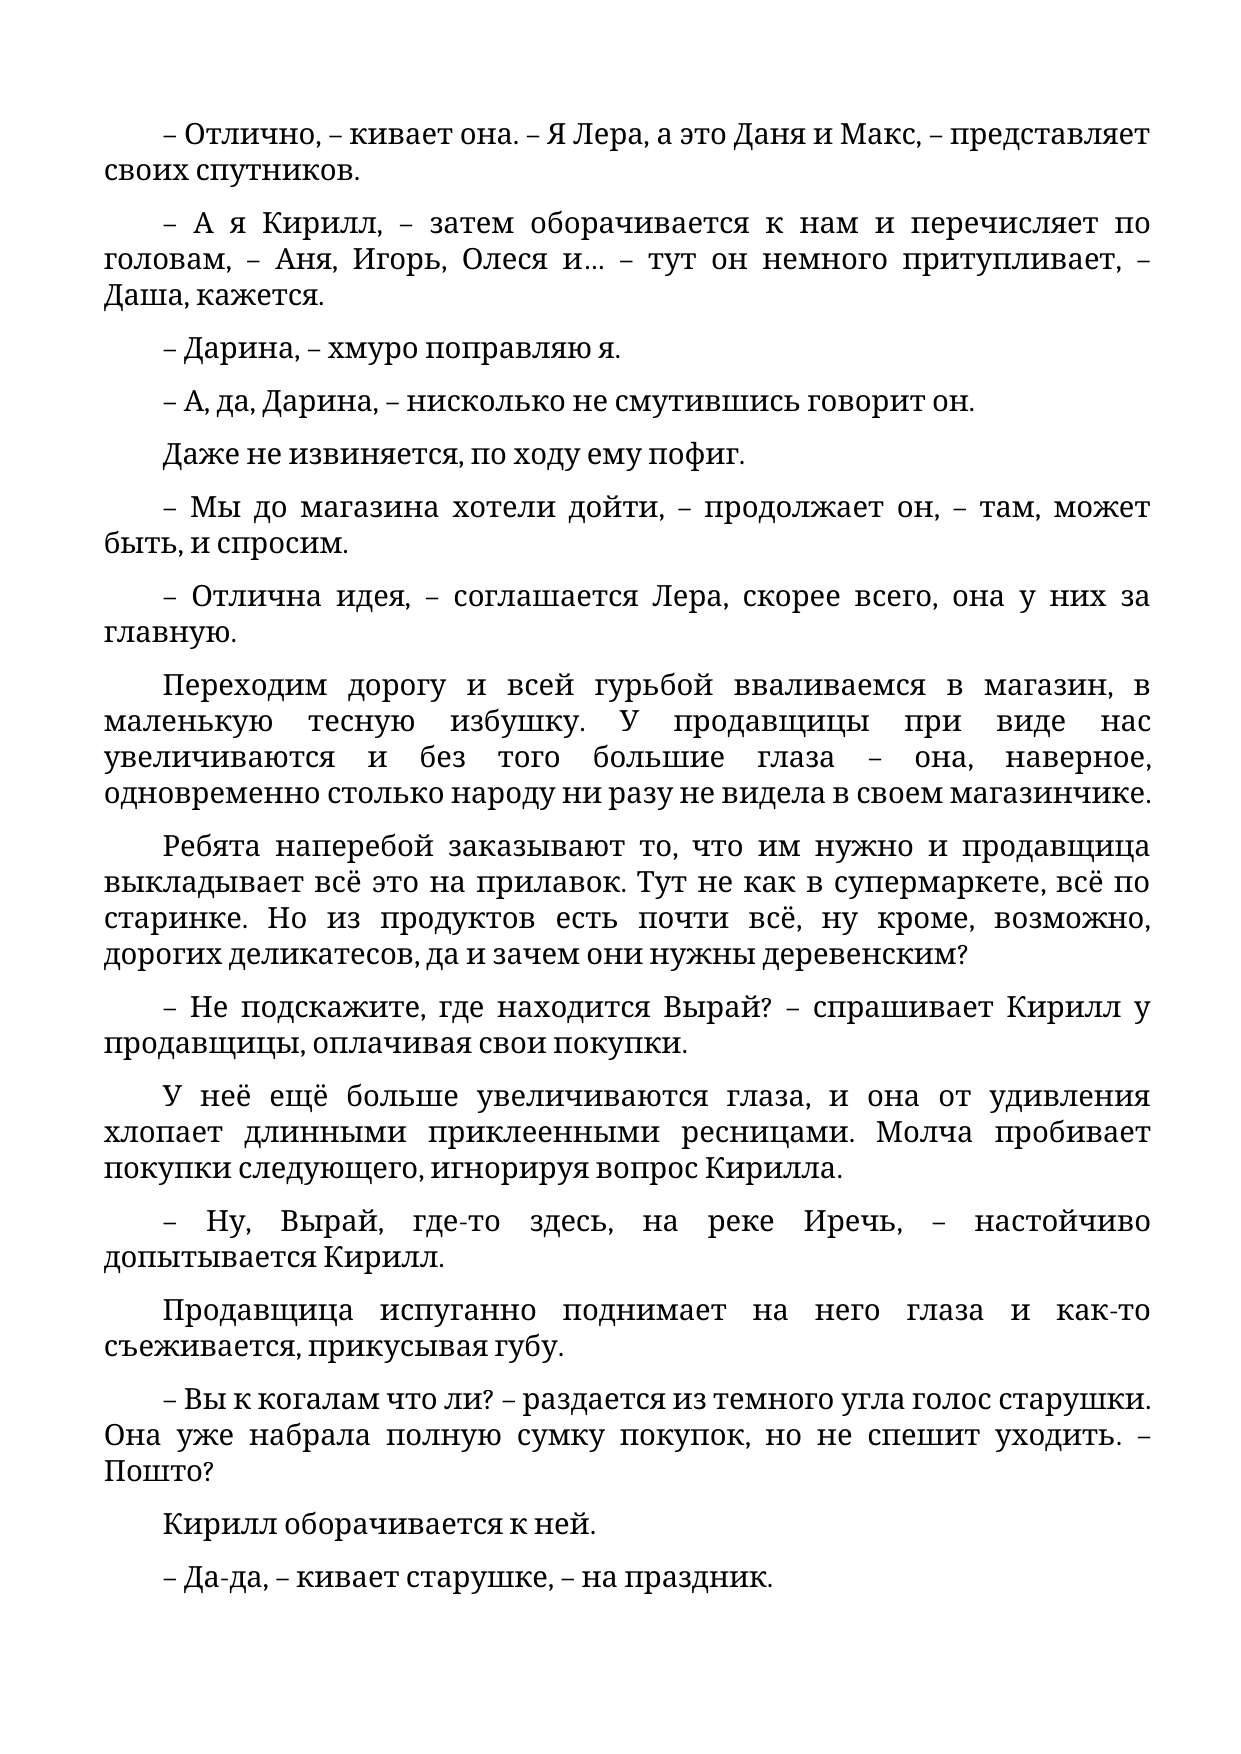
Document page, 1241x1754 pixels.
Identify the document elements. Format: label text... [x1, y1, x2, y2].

text – А, да, Дарина, – нисколько не смутившись говорит он. [103, 385, 1152, 419]
text У неё ещё больше увеличиваются глаза, и она от удивления хлопает длинными приклеенными ресницами. Молча пробивает покупки следующего, игнорируя вопрос Кирилла. [103, 1080, 1152, 1186]
text – Ну, Вырай, где-то здесь, на реке Иречь, – настойчиво допытывается Кирилл. [103, 1205, 1152, 1275]
text – Вы к когалам что ли? – раздается из темного угла голос старушки. Она уже набрала полную сумку покупок, но не спешит уходить. – Пошто? [103, 1383, 1152, 1489]
text – Отлична идея, – соглашается Лера, скорее всего, она у них за главную. [103, 580, 1152, 649]
text Даже не извиняется, по ходу ему пофиг. [103, 438, 1152, 471]
text Кирилл оборачивается к ней. [103, 1508, 1152, 1542]
text – А я Кирилл, – затем оборачивается к нам и перечисляет по головам, – Аня, Игорь, Олеся и… – тут он немного притупливает, – Даша, кажется. [103, 207, 1152, 313]
text Ребята наперебой заказывают то, что им нужно и продавщица выкладывает всё это на прилавок. Тут не как в супермаркете, всё по старинке. Но из продуктов есть почти всё, ну кроме, возможно, дорогих деликатесов, да и зачем они нужны деревенским? [103, 830, 1152, 972]
text Переходим дорогу и всей гурьбой вваливаемся в магазин, в маленькую тесную избушку. У продавщицы при виде нас увеличиваются и без того большие глаза – она, наверное, одновременно столько народу ни разу не видела в своем магазинчике. [103, 669, 1152, 811]
text – Мы до магазина хотели дойти, – продолжает он, – там, может быть, и спросим. [103, 491, 1152, 560]
text – Не подскажите, где находится Вырай? – спрашивает Кирилл у продавщицы, оплачивая свои покупки. [103, 991, 1152, 1061]
text – Да-да, – кивает старушке, – на праздник. [103, 1561, 1152, 1594]
text Продавщица испуганно поднимает на него глаза и как-то съеживается, прикусывая губу. [103, 1294, 1152, 1364]
text – Дарина, – хмуро поправляю я. [103, 332, 1152, 366]
text – Отлично, – кивает она. – Я Лера, а это Даня и Макс, – представляет своих спутников. [103, 118, 1152, 188]
